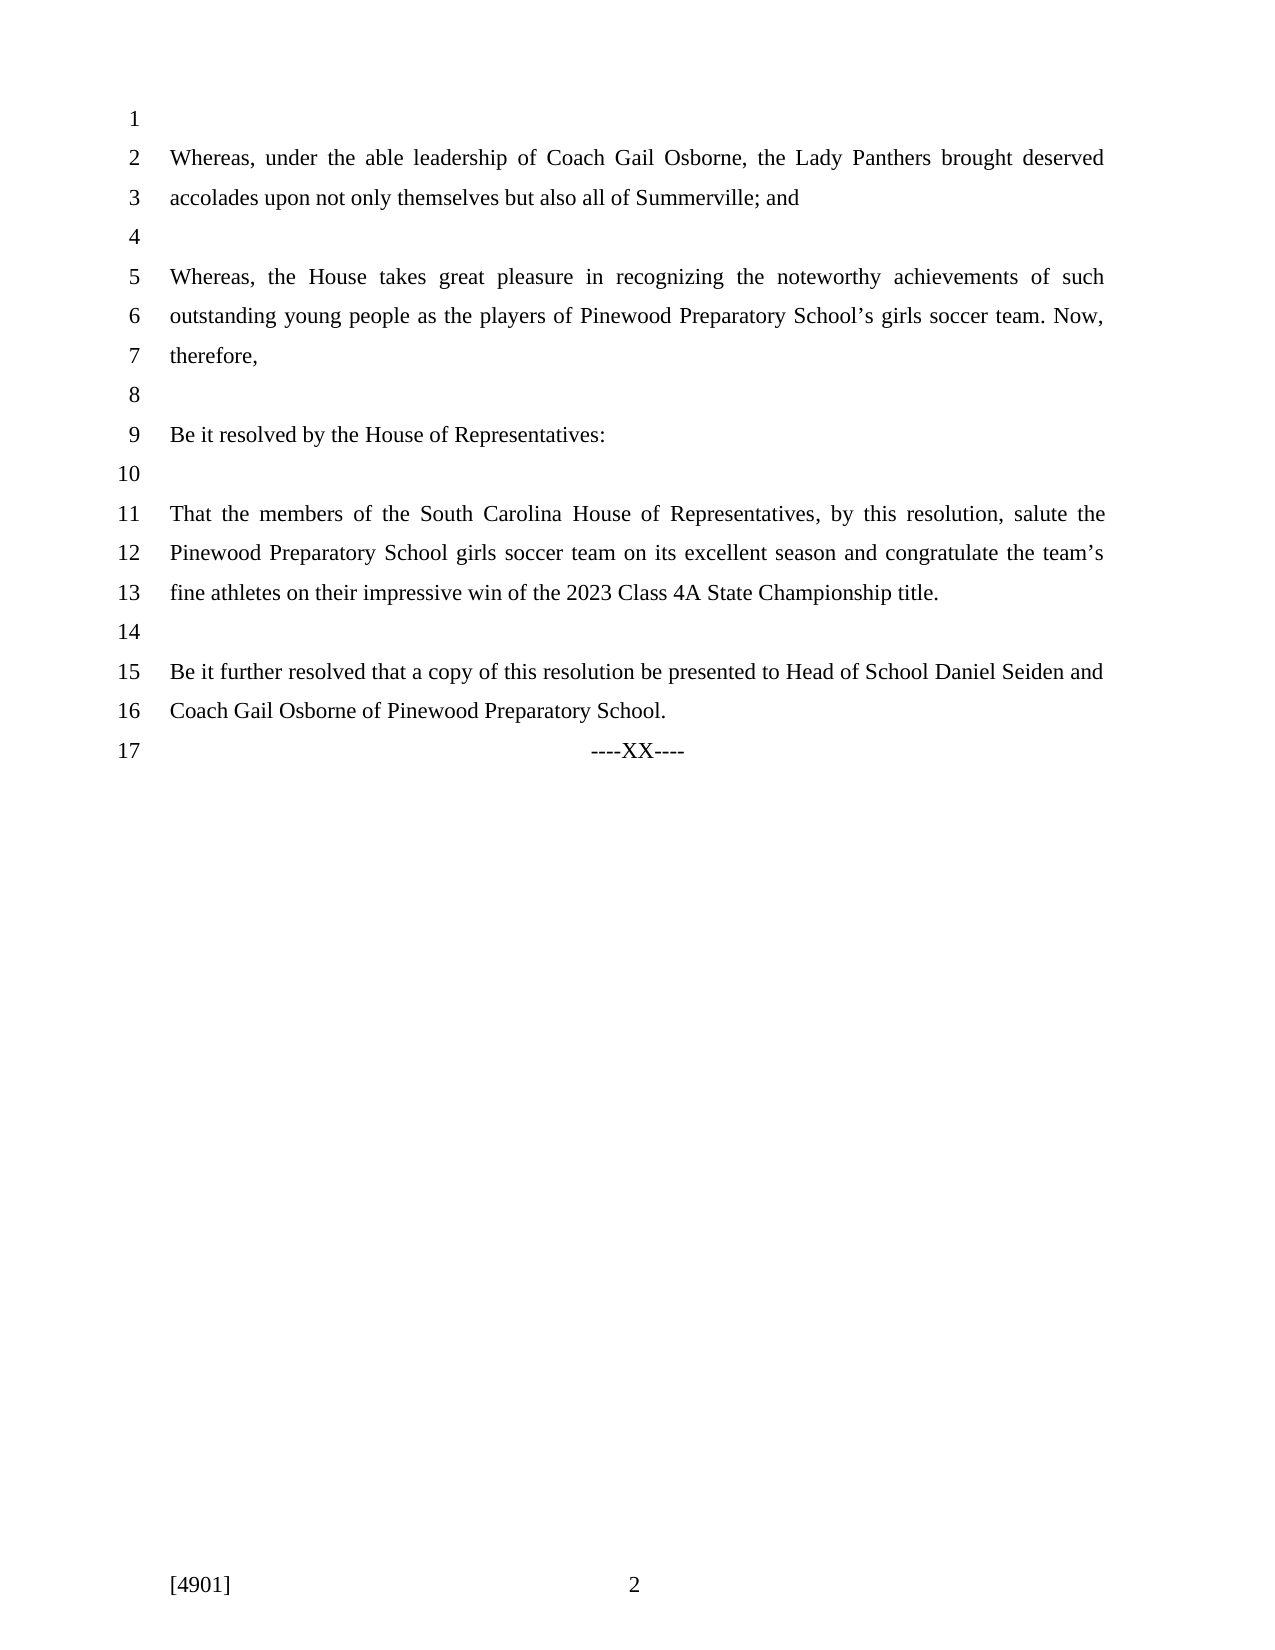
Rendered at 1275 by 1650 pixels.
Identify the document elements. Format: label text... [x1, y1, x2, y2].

text That the members of the South Carolina , by this resolution, salute the Pinewood Preparatory School girls soccer team on its excellent season and congratulate the team’s fine athletes on their impressive win of the 2023 Class 4A State Championship title. [169, 500, 1106, 605]
text ----XX---- [169, 737, 1106, 763]
text Whereas, the House takes great pleasure in recognizing the noteworthy achievements of such outstanding young people as the players of Pinewood Preparatory School’s girls soccer team. Now, therefore, [169, 263, 1106, 368]
text Whereas, under the able leadership of Coach Gail Osborne, the Lady Panthers brought deserved accolades upon not only themselves but also all of Summerville; and [169, 144, 1106, 210]
text Be it resolved by the : [169, 421, 1106, 447]
text Be it further resolved that a copy of this resolution be presented to Head of School Daniel Seiden and Coach Gail Osborne of Pinewood Preparatory School. [169, 658, 1106, 723]
